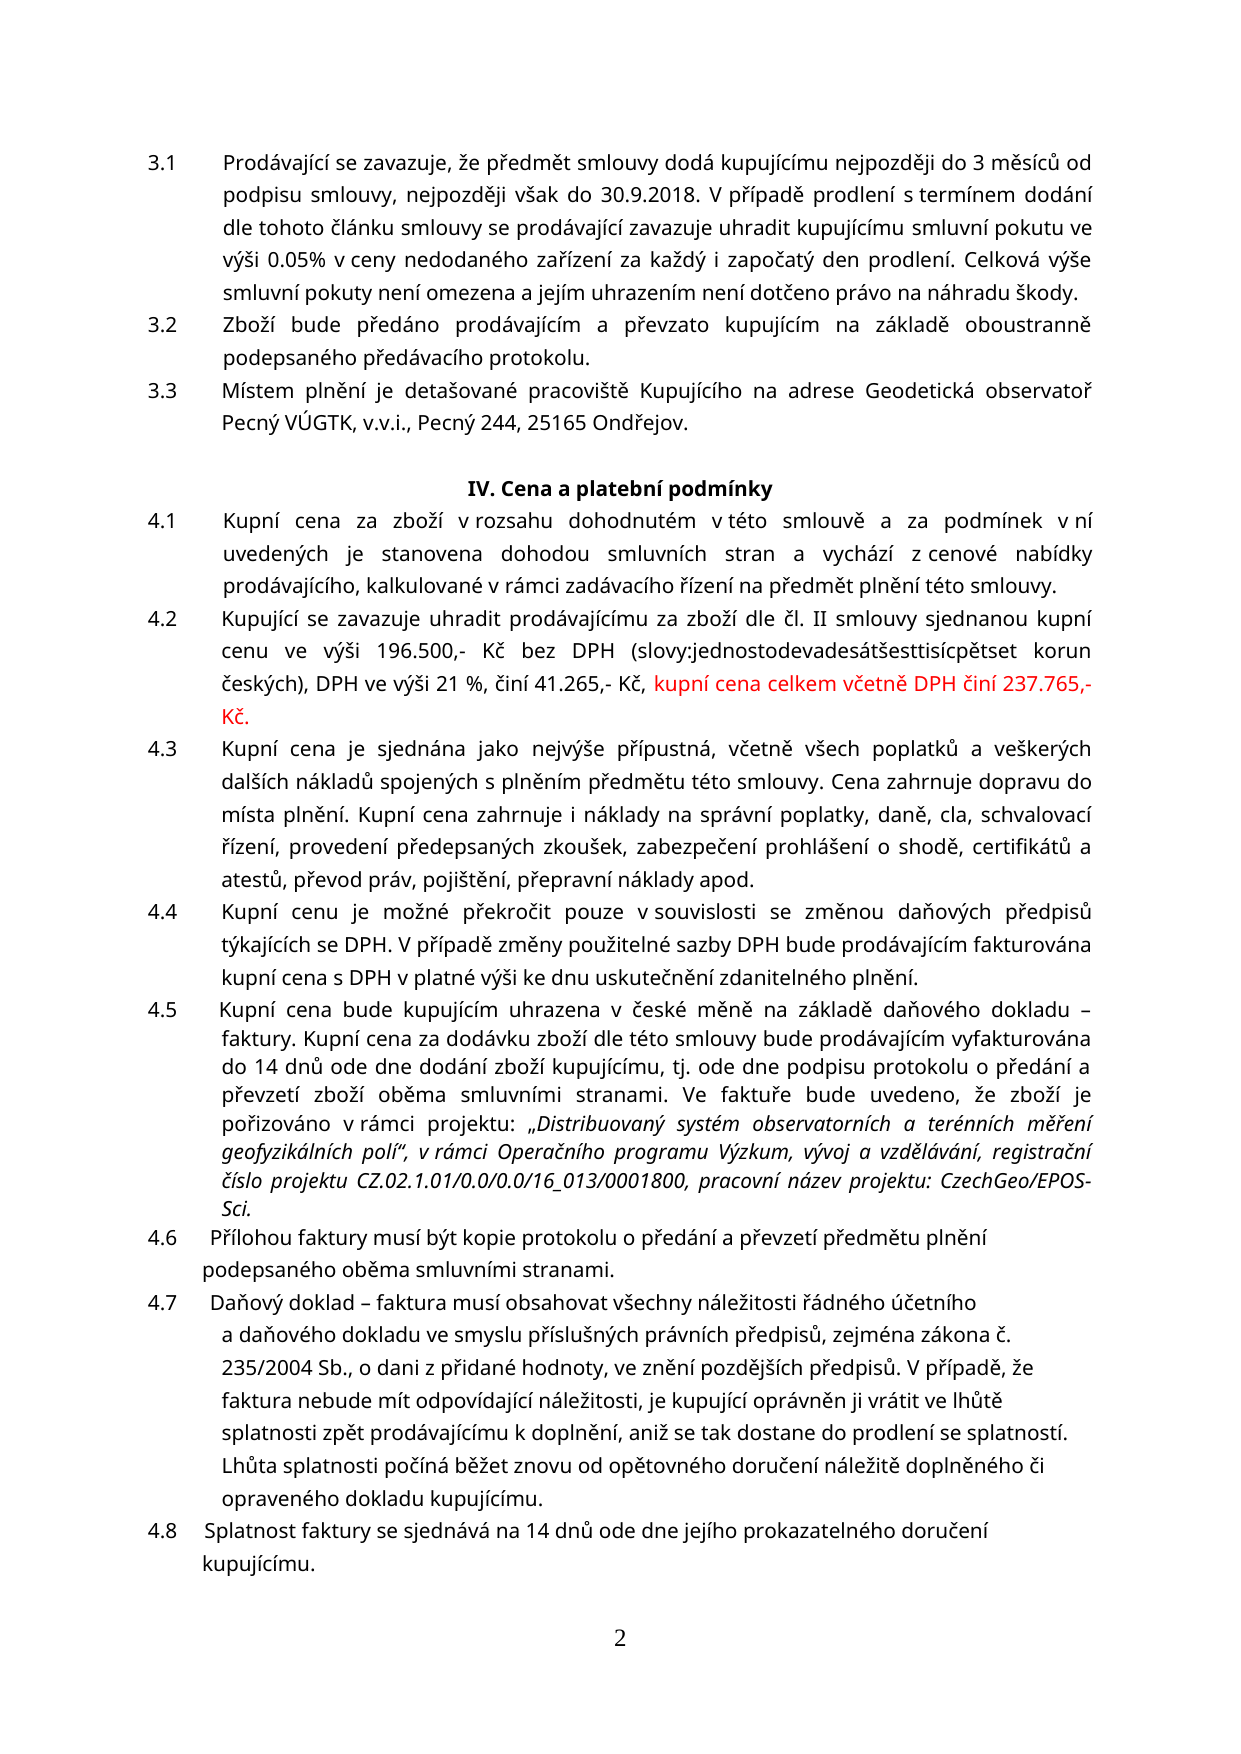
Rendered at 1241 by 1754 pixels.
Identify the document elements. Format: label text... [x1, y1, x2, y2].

text 4.3 Kupní cena je sjednána jako nejvýše přípustná, včetně všech poplatků a veškerých dalších nákladů spojených s plněním předmětu této smlouvy. Cena zahrnuje dopravu do místa plnění. Kupní cena zahrnuje i náklady na správní poplatky, daně, cla, schvalovací řízení, provedení předepsaných zkoušek, zabezpečení prohlášení o shodě, certifikátů a atestů, převod práv, pojištění, přepravní náklady apod. [148, 734, 1093, 893]
text a daňového dokladu ve smyslu příslušných právních předpisů, zejména zákona č. 235/2004 Sb., o dani z přidané hodnoty, ve znění pozdějších předpisů. V případě, že faktura nebude mít odpovídající náležitosti, je kupující oprávněn ji vrátit ve lhůtě splatnosti zpět prodávajícímu k doplnění, aniž se tak dostane do prodlení se splatností. Lhůta splatnosti počíná běžet znovu od opětovného doručení náležitě doplněného či opraveného dokladu kupujícímu. [221, 1321, 1093, 1512]
text 4.7 Daňový doklad – faktura musí obsahovat všechny náležitosti řádného účetního [148, 1288, 1093, 1316]
list Prodávající se zavazuje, že předmět smlouvy dodá kupujícímu nejpozději do 3 měsíců od podpisu smlouvy, nejpozději však do 30.9.2018. V případě prodlení s termínem dodání dle tohoto článku smlouvy se prodávající zavazuje uhradit kupujícímu smluvní pokutu ve výši 0.05% v ceny nedodaného zařízení za každý i započatý den prodlení. Celková výše smluvní pokuty není omezena a jejím uhrazením není dotčeno právo na náhradu škody. [148, 148, 1093, 306]
text 4.5 Kupní cena bude kupujícím uhrazena v české měně na základě daňového dokladu – faktury. Kupní cena za dodávku zboží dle této smlouvy bude prodávajícím vyfakturována do 14 dnů ode dne dodání zboží kupujícímu, tj. ode dne podpisu protokolu o předání a převzetí zboží oběma smluvními stranami. Ve faktuře bude uvedeno, že zboží je pořizováno v rámci projektu: „Distribuovaný systém observatorních a terénních měření geofyzikálních polí“, v rámci Operačního programu Výzkum, vývoj a vzdělávání, registrační číslo projektu CZ.02.1.01/0.0/0.0/16_013/0001800, pracovní název projektu: CzechGeo/EPOS-Sci. [148, 995, 1093, 1223]
list Kupní cena za zboží v rozsahu dohodnutém v této smlouvě a za podmínek v ní uvedených je stanovena dohodou smluvních stran a vychází z cenové nabídky prodávajícího, kalkulované v rámci zadávacího řízení na předmět plnění této smlouvy. [148, 506, 1093, 600]
text 4.8 Splatnost faktury se sjednává na 14 dnů ode dne jejího prokazatelného doručení [148, 1516, 1093, 1545]
text kupujícímu. [148, 1549, 1093, 1577]
text 4.6 Přílohou faktury musí být kopie protokolu o předání a převzetí předmětu plnění [148, 1223, 1093, 1251]
text 4.2 Kupující se zavazuje uhradit prodávajícímu za zboží dle čl. II smlouvy sjednanou kupní cenu ve výši 196.500,- Kč bez DPH (slovy:jednostodevadesátšesttisícpětset korun českých), DPH ve výši 21 %, činí 41.265,- Kč, kupní cena celkem včetně DPH činí 237.765,- Kč. [148, 604, 1093, 730]
text IV. Cena a platební podmínky [148, 474, 1093, 502]
text 4.4 Kupní cenu je možné překročit pouze v souvislosti se změnou daňových předpisů týkajících se DPH. V případě změny použitelné sazby DPH bude prodávajícím fakturována kupní cena s DPH v platné výši ke dnu uskutečnění zdanitelného plnění. [148, 897, 1093, 991]
list Zboží bude předáno prodávajícím a převzato kupujícím na základě oboustranně podepsaného předávacího protokolu. [148, 311, 1093, 372]
text podepsaného oběma smluvními stranami. [148, 1255, 1093, 1284]
list Místem plnění je detašované pracoviště Kupujícího na adrese Geodetická observatoř Pecný VÚGTK, v.v.i., Pecný 244, 25165 Ondřejov. [148, 376, 1093, 437]
